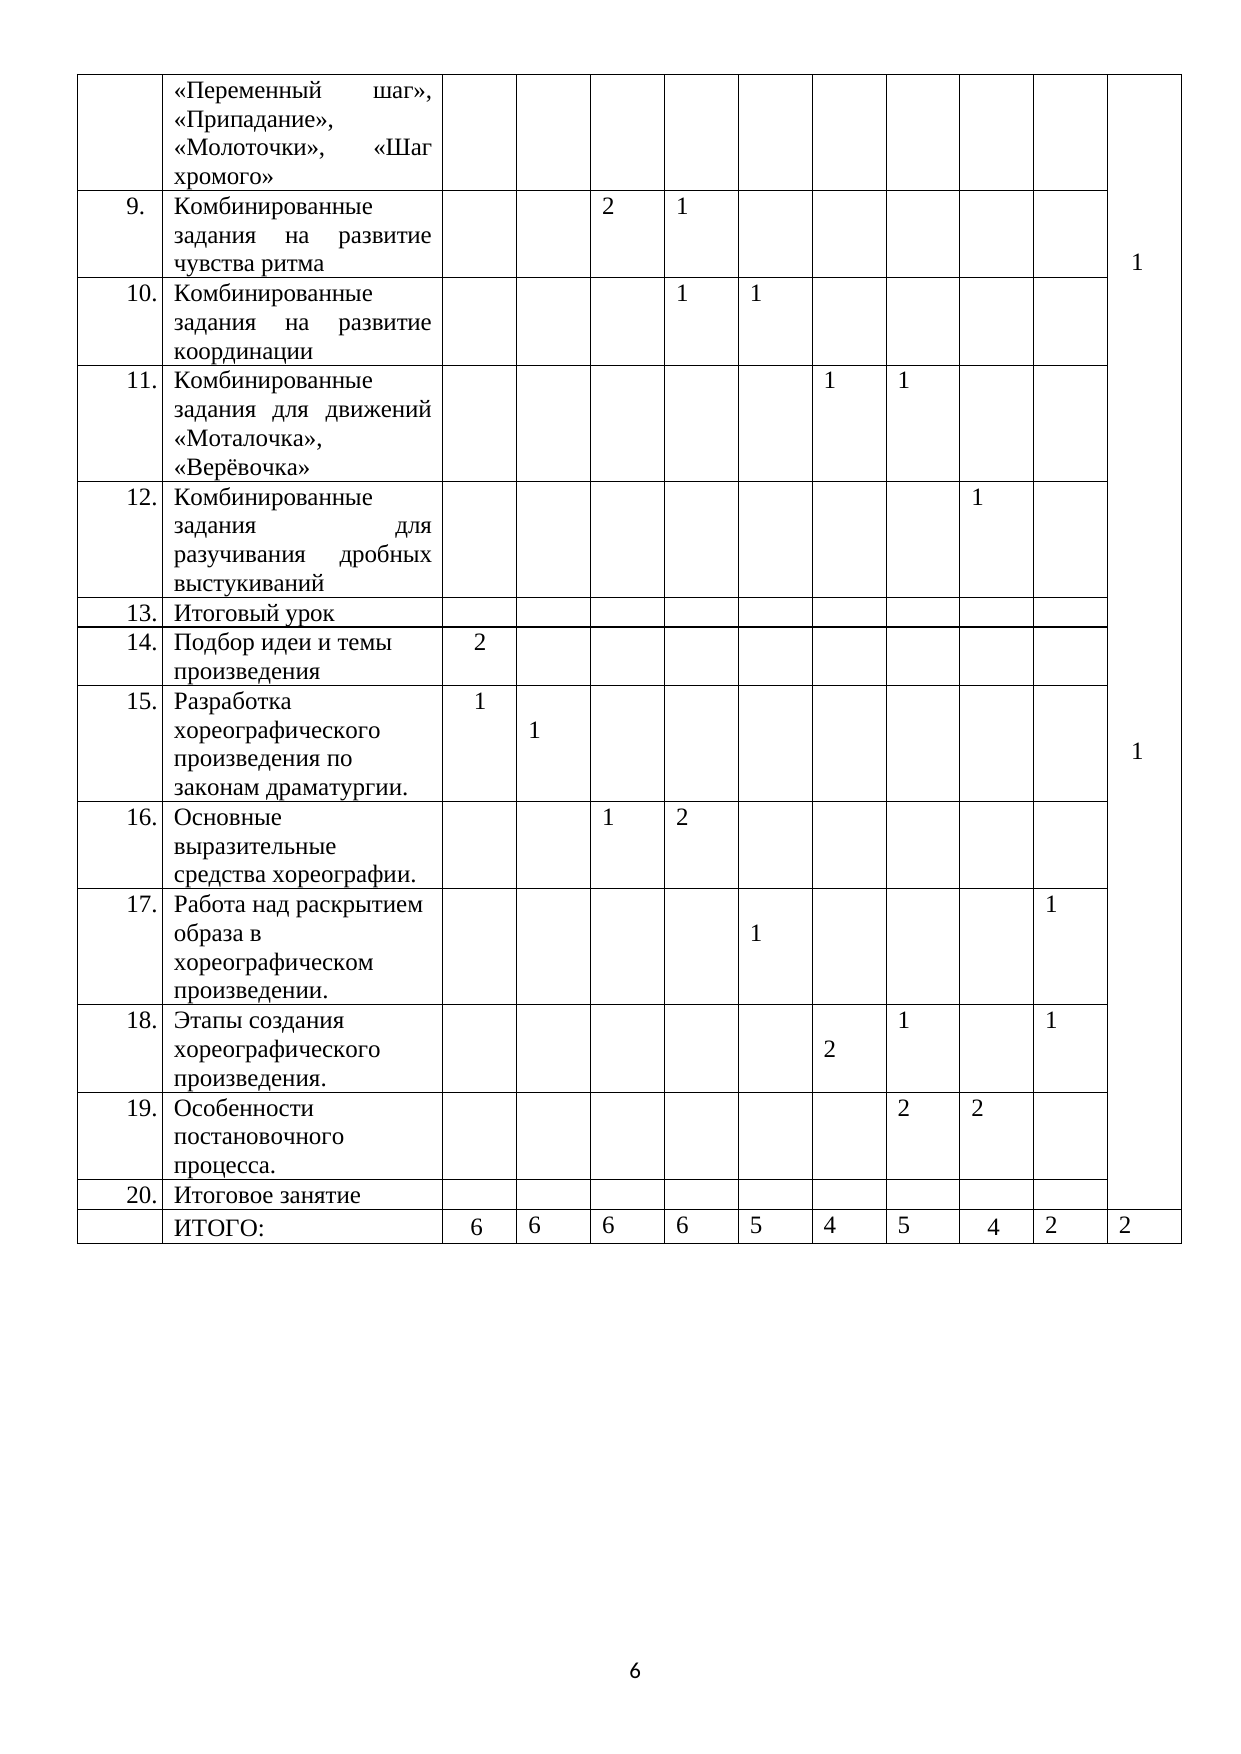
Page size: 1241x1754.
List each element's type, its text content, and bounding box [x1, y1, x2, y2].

table_cell [1034, 75, 1107, 190]
table_cell [960, 75, 1033, 190]
table_cell [517, 802, 590, 888]
table_cell [78, 802, 162, 888]
table_cell [78, 1005, 162, 1092]
table_cell [960, 628, 1033, 685]
table_cell [517, 628, 590, 685]
table_cell [517, 191, 590, 277]
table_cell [163, 75, 442, 190]
table_cell [665, 1005, 738, 1092]
table_cell [739, 482, 812, 597]
table_cell [1034, 366, 1107, 481]
table_cell [1034, 482, 1107, 597]
table_cell [517, 278, 590, 364]
table_cell [960, 889, 1033, 1004]
table_cell [517, 1180, 590, 1209]
table_cell [813, 1180, 886, 1209]
table_cell [813, 598, 886, 626]
table_cell [1034, 191, 1107, 277]
table_cell 1 [665, 278, 738, 364]
table_cell [739, 191, 812, 277]
table_cell Основные выразительные средства хореографии. [163, 802, 442, 888]
table_cell 2 [591, 191, 664, 277]
table_cell [887, 686, 959, 801]
table_cell [887, 482, 959, 597]
table_cell [591, 598, 664, 626]
table_cell [813, 75, 886, 190]
table_cell 2 [813, 1005, 886, 1092]
table_cell [813, 191, 886, 277]
table_cell 1 [887, 366, 959, 481]
table_cell 1 [517, 75, 590, 190]
table_cell 6 [665, 1210, 738, 1243]
table_cell 1 [739, 278, 812, 364]
table_cell 1 [1034, 1005, 1107, 1092]
table_cell [960, 1180, 1033, 1209]
table_cell [887, 598, 959, 626]
table_cell 1 [517, 686, 590, 801]
table_cell [739, 598, 812, 626]
table_cell 2 [1108, 1210, 1181, 1243]
table_cell [1034, 278, 1107, 364]
table_cell [813, 802, 886, 888]
table_cell [960, 1005, 1033, 1092]
table_cell [443, 802, 516, 888]
table_cell [739, 366, 812, 481]
table_cell 2 [887, 1093, 959, 1179]
table_cell [443, 1093, 516, 1179]
table_cell [78, 278, 162, 364]
table_cell 1 [665, 191, 738, 277]
table_cell [887, 802, 959, 888]
table_cell [591, 1093, 664, 1179]
table_cell 1 [960, 482, 1033, 597]
table_cell [1034, 628, 1107, 685]
table_cell [739, 1180, 812, 1209]
table_cell Комбинированные задания на развитие чувства ритма [163, 191, 442, 277]
table_cell [665, 1180, 738, 1209]
table_cell Разработка хореографического произведения по законам драматургии. [163, 686, 442, 801]
table_cell [443, 191, 516, 277]
table_cell [887, 278, 959, 364]
table_cell Комбинированные задания для движений «Моталочка», «Верёвочка» [163, 366, 442, 481]
table_cell [739, 802, 812, 888]
table_cell [591, 889, 664, 1004]
table_cell [443, 75, 516, 190]
table_cell [78, 1210, 162, 1243]
table_cell Комбинированные задания для разучивания дробных выстукиваний [163, 482, 442, 597]
table_cell Итоговый урок [163, 598, 442, 626]
table_cell [591, 686, 664, 801]
table_cell [665, 628, 738, 685]
table_cell [813, 1093, 886, 1179]
table_cell [517, 598, 590, 626]
table_cell [78, 889, 162, 1004]
table_cell 6 [517, 1210, 590, 1243]
table_cell 1 [739, 889, 812, 1004]
table_cell [517, 1005, 590, 1092]
table_cell [591, 366, 664, 481]
table_cell 2 [960, 1093, 1033, 1179]
table_cell 2 [665, 802, 738, 888]
table_cell [665, 686, 738, 801]
table_cell Особенности постановочного процесса. [163, 1093, 442, 1179]
table_cell [517, 366, 590, 481]
table_cell [443, 482, 516, 597]
table_cell Подбор идеи и темы произведения [163, 628, 442, 685]
table_cell [1034, 1093, 1107, 1179]
table_cell [78, 628, 162, 685]
table_cell [665, 598, 738, 626]
table_cell [591, 628, 664, 685]
table_cell Этапы создания хореографического произведения. [163, 1005, 442, 1092]
table_cell 2 [1034, 1210, 1107, 1243]
table_cell [78, 366, 162, 481]
table_cell 1 [443, 686, 516, 801]
table_cell [665, 482, 738, 597]
table_cell [591, 278, 664, 364]
table_cell [665, 1093, 738, 1179]
table_cell [591, 482, 664, 597]
table_cell [78, 482, 162, 597]
table_cell [665, 75, 738, 190]
table_cell [443, 1180, 516, 1209]
table_cell Итоговое занятие [163, 1180, 442, 1209]
table_cell [443, 598, 516, 626]
table_cell 1 [591, 802, 664, 888]
table_cell [78, 75, 162, 190]
table_cell [960, 686, 1033, 801]
table_cell 1 [887, 1005, 959, 1092]
table_cell [665, 366, 738, 481]
table_cell [887, 75, 959, 190]
table_cell [1034, 1180, 1107, 1209]
table_cell [960, 278, 1033, 364]
table_cell [813, 686, 886, 801]
table_cell [591, 1005, 664, 1092]
table_cell Комбинированные задания на развитие координации [163, 278, 442, 364]
table_cell [887, 1180, 959, 1209]
table_cell [78, 1180, 162, 1209]
table_cell [739, 628, 812, 685]
table_cell [960, 366, 1033, 481]
table_cell 4 [813, 1210, 886, 1243]
table_cell 5 [887, 1210, 959, 1243]
table_cell [739, 1005, 812, 1092]
table_cell 1 [1034, 889, 1107, 1004]
table_cell [78, 191, 162, 277]
table_cell 1 [591, 75, 664, 190]
table_cell [443, 366, 516, 481]
table_cell [517, 482, 590, 597]
table_cell 2 [443, 628, 516, 685]
table_cell [960, 802, 1033, 888]
table_cell [517, 1093, 590, 1179]
table_cell [665, 889, 738, 1004]
table_cell [960, 191, 1033, 277]
table_cell [813, 482, 886, 597]
table_cell [517, 889, 590, 1004]
table_cell [887, 889, 959, 1004]
table_cell [1034, 686, 1107, 801]
table_cell 6 [591, 1210, 664, 1243]
table_cell [591, 1180, 664, 1209]
table_cell [78, 598, 162, 626]
table_cell [78, 686, 162, 801]
table_cell [1034, 598, 1107, 626]
table_cell Работа над раскрытием образа в хореографическом произведении. [163, 889, 442, 1004]
table_cell [960, 598, 1033, 626]
table_cell [78, 1093, 162, 1179]
table_cell [739, 1093, 812, 1179]
table_cell 5 [739, 1210, 812, 1243]
table_cell 4 [960, 1210, 1033, 1243]
table_cell [887, 191, 959, 277]
table_cell [443, 278, 516, 364]
table_cell [443, 889, 516, 1004]
table_cell [739, 75, 812, 190]
table_cell 1 [813, 366, 886, 481]
table_cell [739, 686, 812, 801]
table_cell [813, 628, 886, 685]
table_cell ИТОГО: [163, 1210, 442, 1243]
table_cell [443, 1005, 516, 1092]
table_cell [1034, 802, 1107, 888]
table_cell [887, 628, 959, 685]
table_cell 6 [443, 1210, 516, 1243]
table_cell [813, 278, 886, 364]
table_cell [813, 889, 886, 1004]
